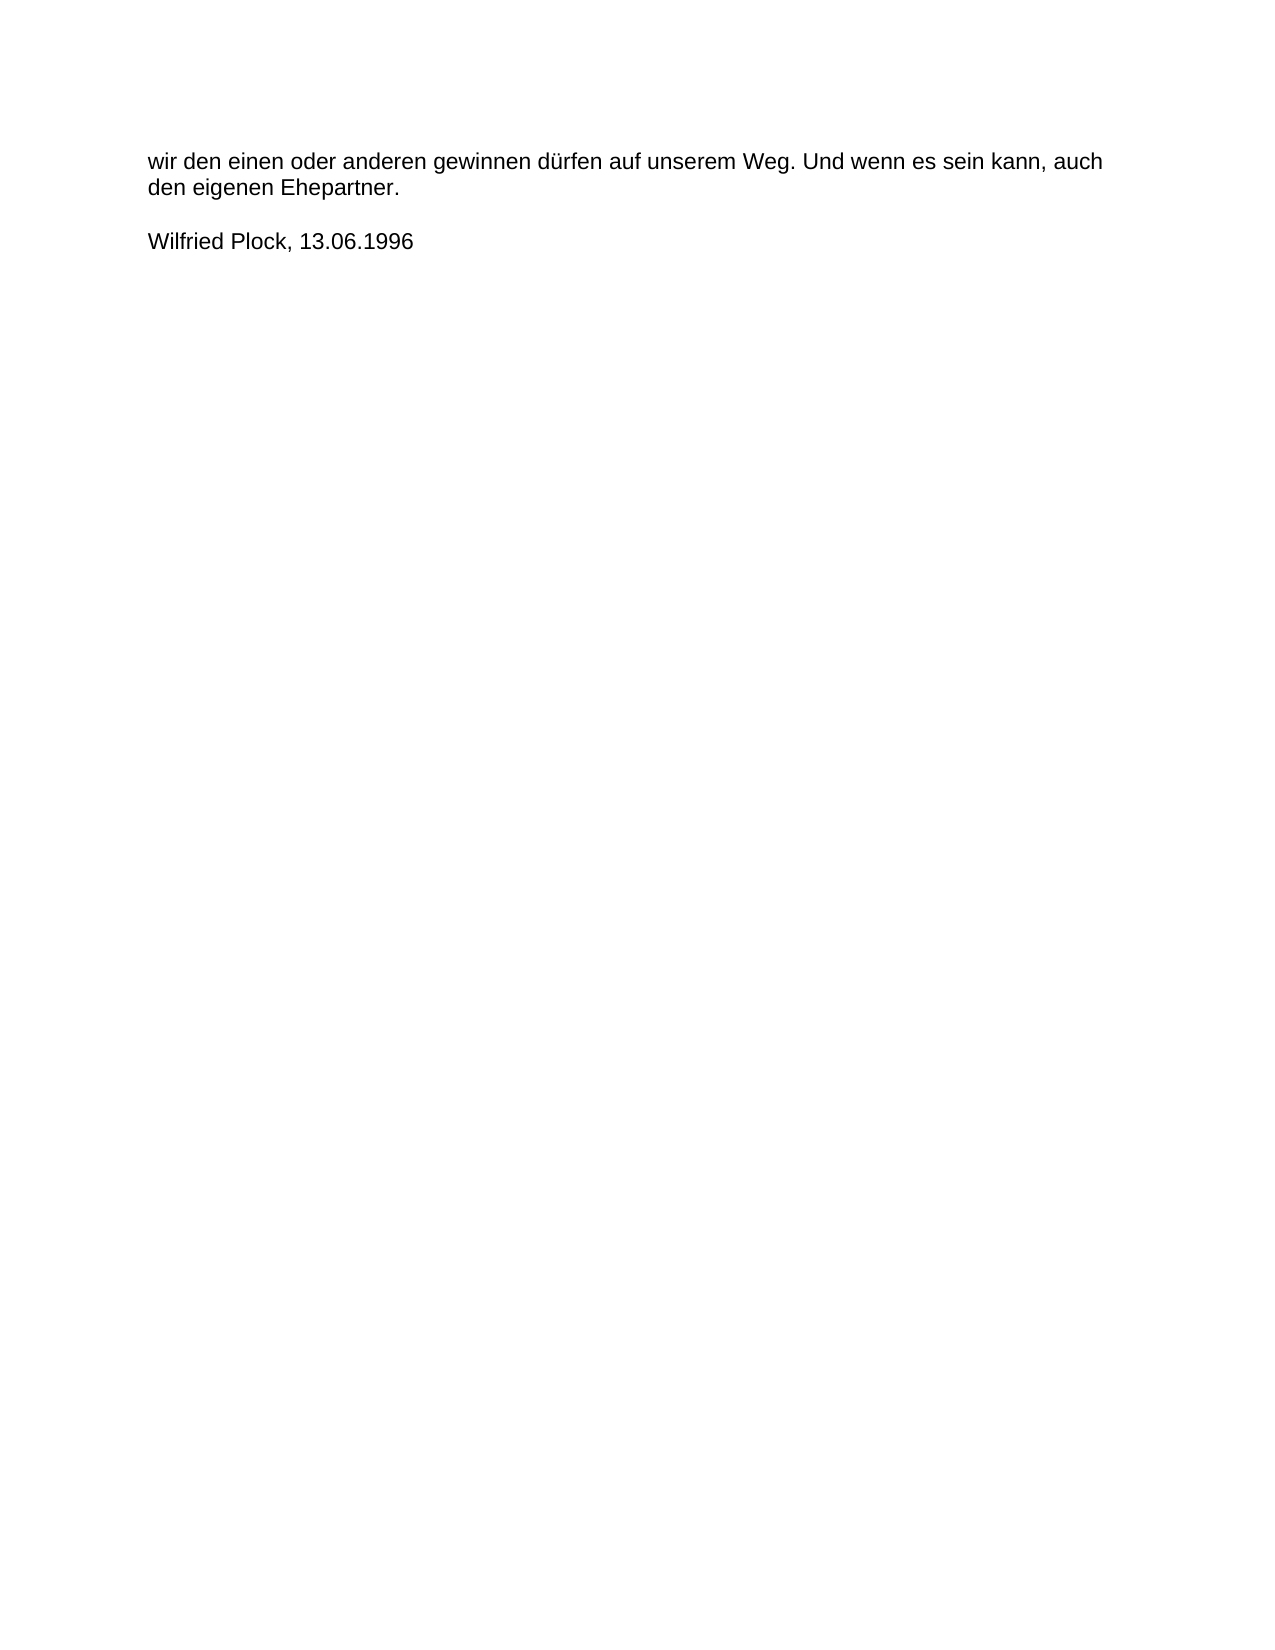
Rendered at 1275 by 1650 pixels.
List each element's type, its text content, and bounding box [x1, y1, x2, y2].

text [148, 148, 1127, 200]
text Wilfried Plock, 13.06.1996 [148, 227, 1127, 254]
